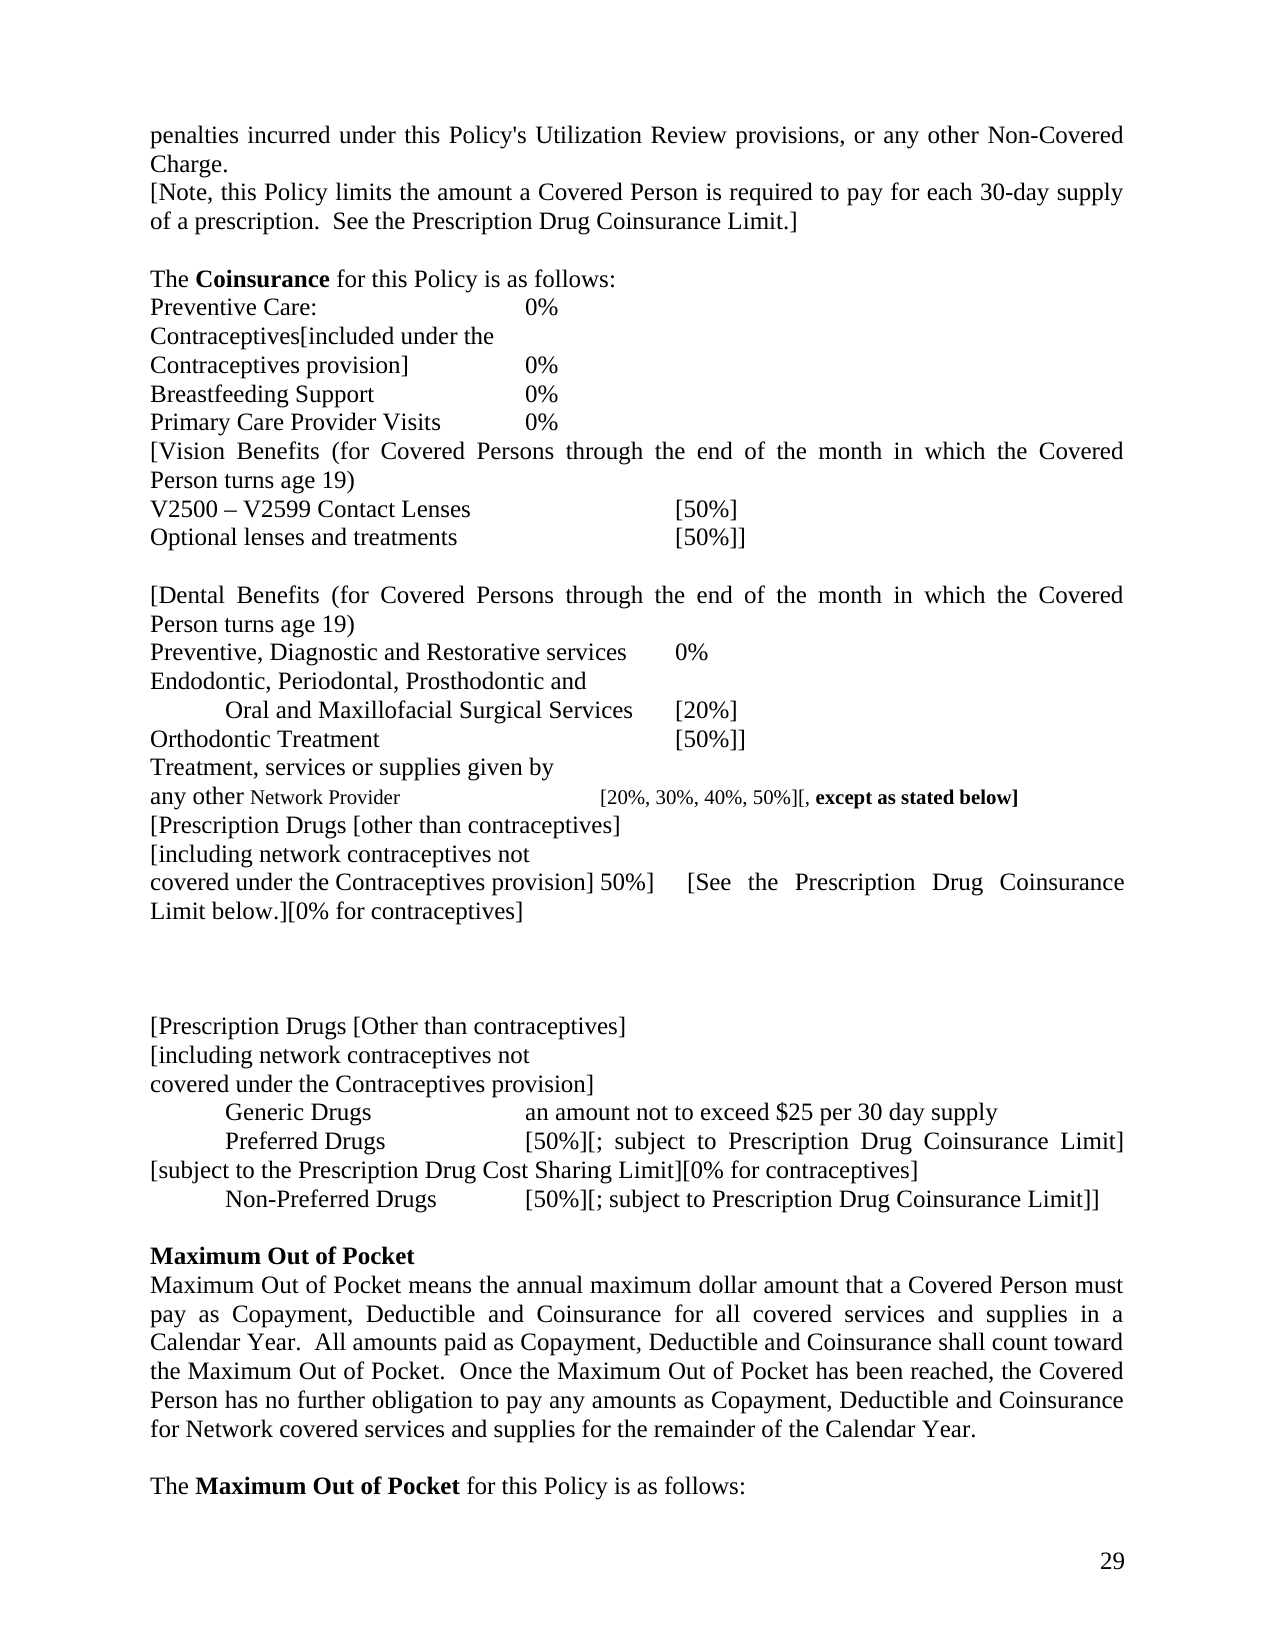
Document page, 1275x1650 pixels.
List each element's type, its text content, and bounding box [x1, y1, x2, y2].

text Preventive Care: 0% [150, 292, 1125, 321]
text Non-Preferred Drugs [50%][; subject to Prescription Drug Coinsurance Limit]] [150, 1184, 1125, 1212]
text [Dental Benefits (for Covered Persons through the end of the month in which the Covered Person turns age 19) [150, 580, 1125, 637]
text Breastfeeding Support 0% [150, 379, 1125, 407]
text Preventive, Diagnostic and Restorative services 0% [150, 637, 1125, 666]
text Maximum Out of Pocket [150, 1241, 1125, 1270]
text Contraceptives provision] 0% [150, 350, 1125, 379]
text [150, 120, 1125, 177]
text any other Network Provider [20%, 30%, 40%, 50%][, except as stated below] [150, 781, 1125, 810]
text Optional lenses and treatments [50%]] [150, 522, 1125, 551]
text Oral and Maxillofacial Surgical Services [20%] [150, 695, 1125, 724]
text The Coinsurance for this Policy is as follows: [150, 264, 1125, 292]
text Treatment, services or supplies given by [150, 752, 1125, 781]
text Generic Drugs an amount not to exceed $25 per 30 day supply [150, 1097, 1125, 1126]
text Maximum Out of Pocket means the annual maximum dollar amount that a Covered Person must pay as Copayment, Deductible and Coinsurance for all covered services and supplies in a Calendar Year. All amounts paid as Copayment, Deductible and Coinsurance shall count toward the Maximum Out of Pocket. Once the Maximum Out of Pocket has been reached, the Covered Person has no further obligation to pay any amounts as Copayment, Deductible and Coinsurance for Network covered services and supplies for the remainder of the Calendar Year. [150, 1270, 1125, 1442]
text The Maximum Out of Pocket for this Policy is as follows: [150, 1471, 1125, 1500]
text Contraceptives[included under the [150, 321, 1125, 350]
text Endodontic, Periodontal, Prosthodontic and [150, 666, 1125, 695]
text V2500 – V2599 Contact Lenses [50%] [150, 494, 1125, 522]
text covered under the Contraceptives provision] 50%] [See the Prescription Drug Coinsurance Limit below.][0% for contraceptives] [150, 867, 1125, 925]
text [including network contraceptives not [150, 839, 1125, 867]
text covered under the Contraceptives provision] [150, 1069, 1125, 1097]
text Primary Care Provider Visits 0% [150, 407, 1125, 436]
text [Prescription Drugs [other than contraceptives] [150, 810, 1125, 839]
text [Vision Benefits (for Covered Persons through the end of the month in which the Covered Person turns age 19) [150, 436, 1125, 494]
text [including network contraceptives not [150, 1040, 1125, 1069]
text [Note, this Policy limits the amount a Covered Person is required to pay for each 30-day supply of a prescription. See the Prescription Drug Coinsurance Limit.] [150, 177, 1125, 235]
text Orthodontic Treatment [50%]] [150, 724, 1125, 752]
text Preferred Drugs [50%][; subject to Prescription Drug Coinsurance Limit][subject to the Prescription Drug Cost Sharing Limit][0% for contraceptives] [150, 1126, 1125, 1184]
text [Prescription Drugs [Other than contraceptives] [150, 1011, 1125, 1040]
